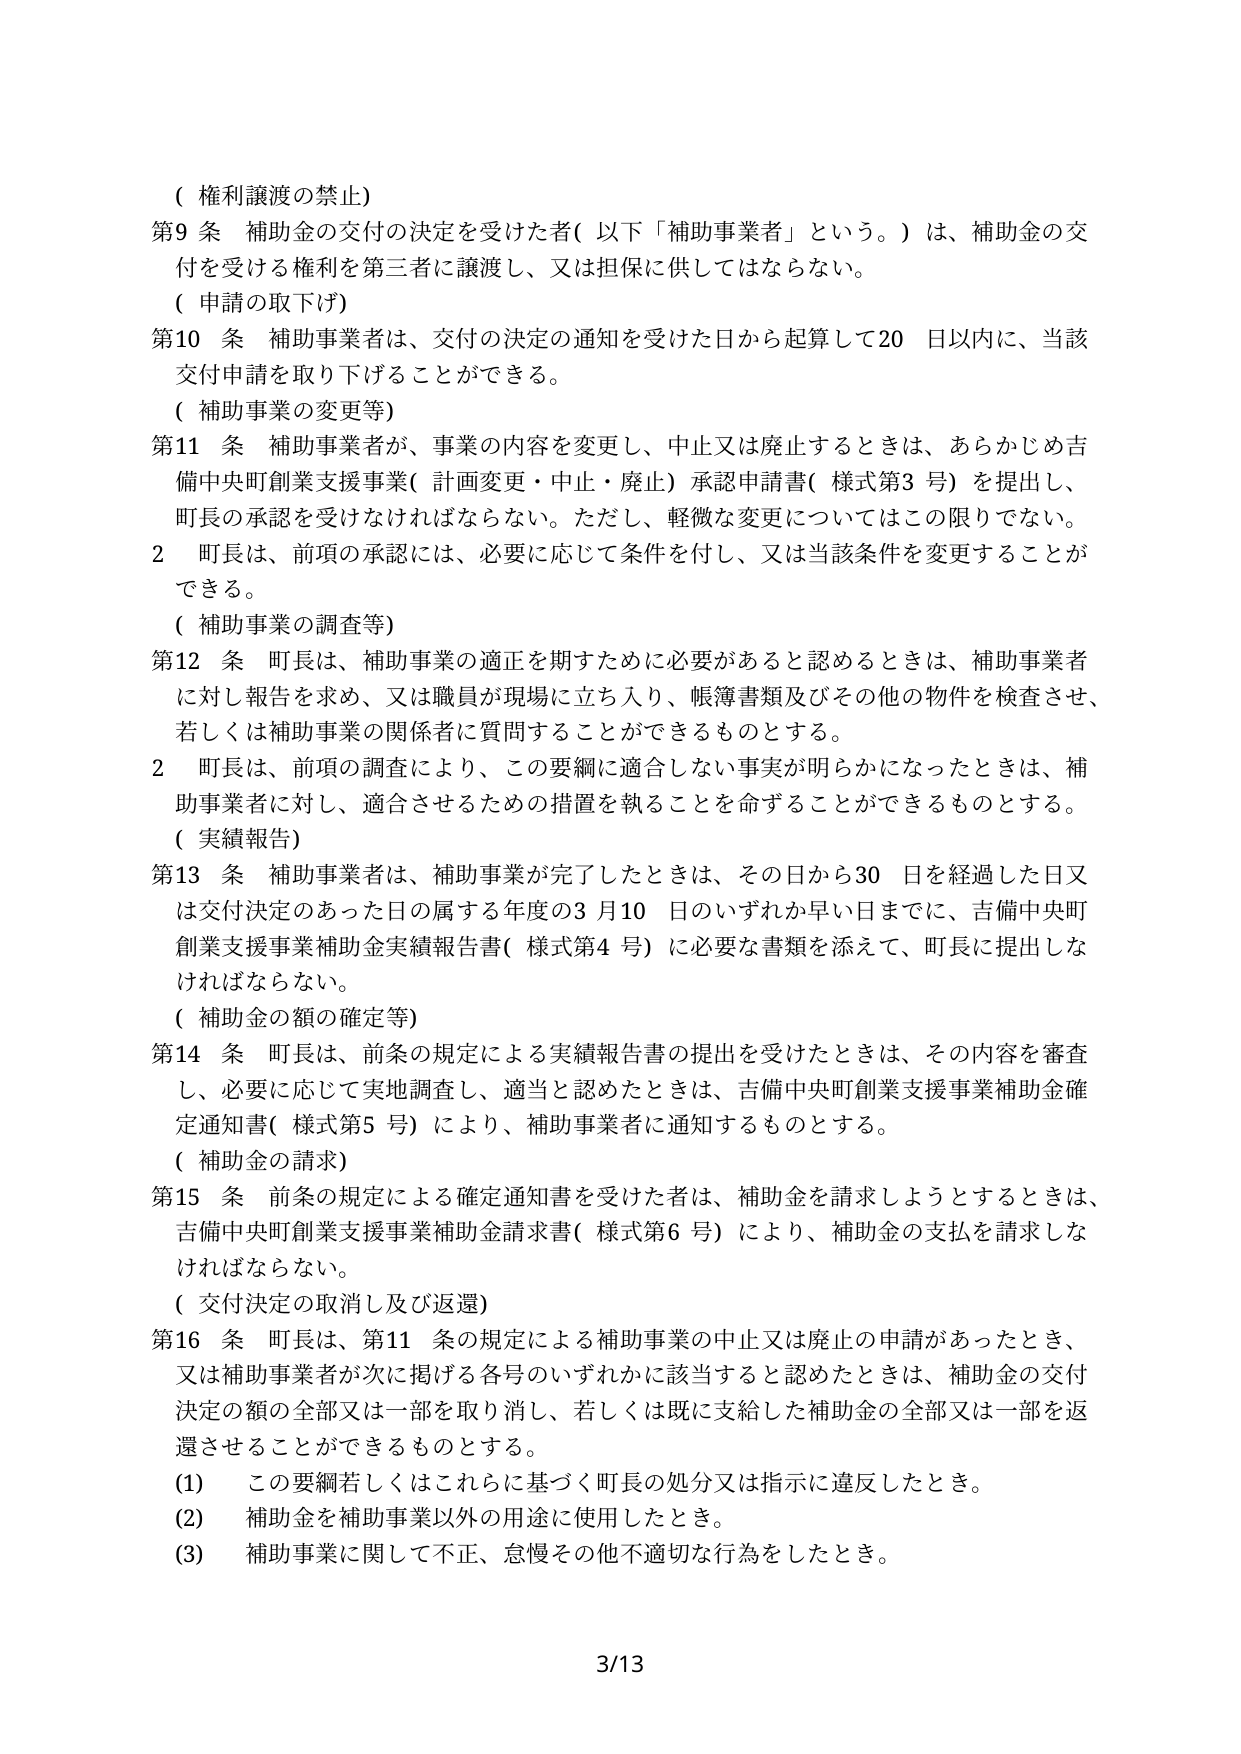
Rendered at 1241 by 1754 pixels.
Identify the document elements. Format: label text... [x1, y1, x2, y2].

text 第16条 町長は、第11条の規定による補助事業の中止又は廃止の申請があったとき、又は補助事業者が次に掲げる各号のいずれかに該当すると認めたときは、補助金の交付決定の額の全部又は一部を取り消し、若しくは既に支給した補助金の全部又は一部を返還させることができるものとする。 [151, 1320, 1089, 1463]
text 第13条 補助事業者は、補助事業が完了したときは、その日から30日を経過した日又は交付決定のあった日の属する年度の3月10日のいずれか早い日までに、吉備中央町創業支援事業補助金実績報告書(様式第4号)に必要な書類を添えて、町長に提出しなければならない。 [151, 856, 1089, 999]
text (補助金の請求) [174, 1142, 1089, 1177]
text 第12条 町長は、補助事業の適正を期すために必要があると認めるときは、補助事業者に対し報告を求め、又は職員が現場に立ち入り、帳簿書類及びその他の物件を検査させ、若しくは補助事業の関係者に質問することができるものとする。 [151, 642, 1089, 749]
text 2 町長は、前項の承認には、必要に応じて条件を付し、又は当該条件を変更することができる。 [151, 534, 1089, 606]
text (交付決定の取消し及び返還) [174, 1285, 1089, 1320]
text (権利譲渡の禁止) [174, 177, 1089, 213]
text (2) 補助金を補助事業以外の用途に使用したとき。 [174, 1499, 1089, 1535]
text (補助金の額の確定等) [174, 999, 1089, 1034]
text 第9条 補助金の交付の決定を受けた者(以下「補助事業者」という。)は、補助金の交付を受ける権利を第三者に譲渡し、又は担保に供してはならない。 [151, 213, 1089, 284]
text 第15条 前条の規定による確定通知書を受けた者は、補助金を請求しようとするときは、吉備中央町創業支援事業補助金請求書(様式第6号)により、補助金の支払を請求しなければならない。 [151, 1177, 1089, 1285]
text 2 町長は、前項の調査により、この要綱に適合しない事実が明らかになったときは、補助事業者に対し、適合させるための措置を執ることを命ずることができるものとする。 [151, 749, 1089, 820]
text (3) 補助事業に関して不正、怠慢その他不適切な行為をしたとき。 [174, 1535, 1089, 1571]
text 第10条 補助事業者は、交付の決定の通知を受けた日から起算して20日以内に、当該交付申請を取り下げることができる。 [151, 320, 1089, 391]
text 第11条 補助事業者が、事業の内容を変更し、中止又は廃止するときは、あらかじめ吉備中央町創業支援事業(計画変更・中止・廃止)承認申請書(様式第3号)を提出し、町長の承認を受けなければならない。ただし、軽微な変更についてはこの限りでない。 [151, 427, 1089, 534]
text (申請の取下げ) [174, 284, 1089, 320]
text (補助事業の変更等) [174, 391, 1089, 427]
text (補助事業の調査等) [174, 606, 1089, 642]
text (実績報告) [174, 820, 1089, 856]
text 第14条 町長は、前条の規定による実績報告書の提出を受けたときは、その内容を審査し、必要に応じて実地調査し、適当と認めたときは、吉備中央町創業支援事業補助金確定通知書(様式第5号)により、補助事業者に通知するものとする。 [151, 1034, 1089, 1142]
text (1) この要綱若しくはこれらに基づく町長の処分又は指示に違反したとき。 [174, 1463, 1089, 1499]
